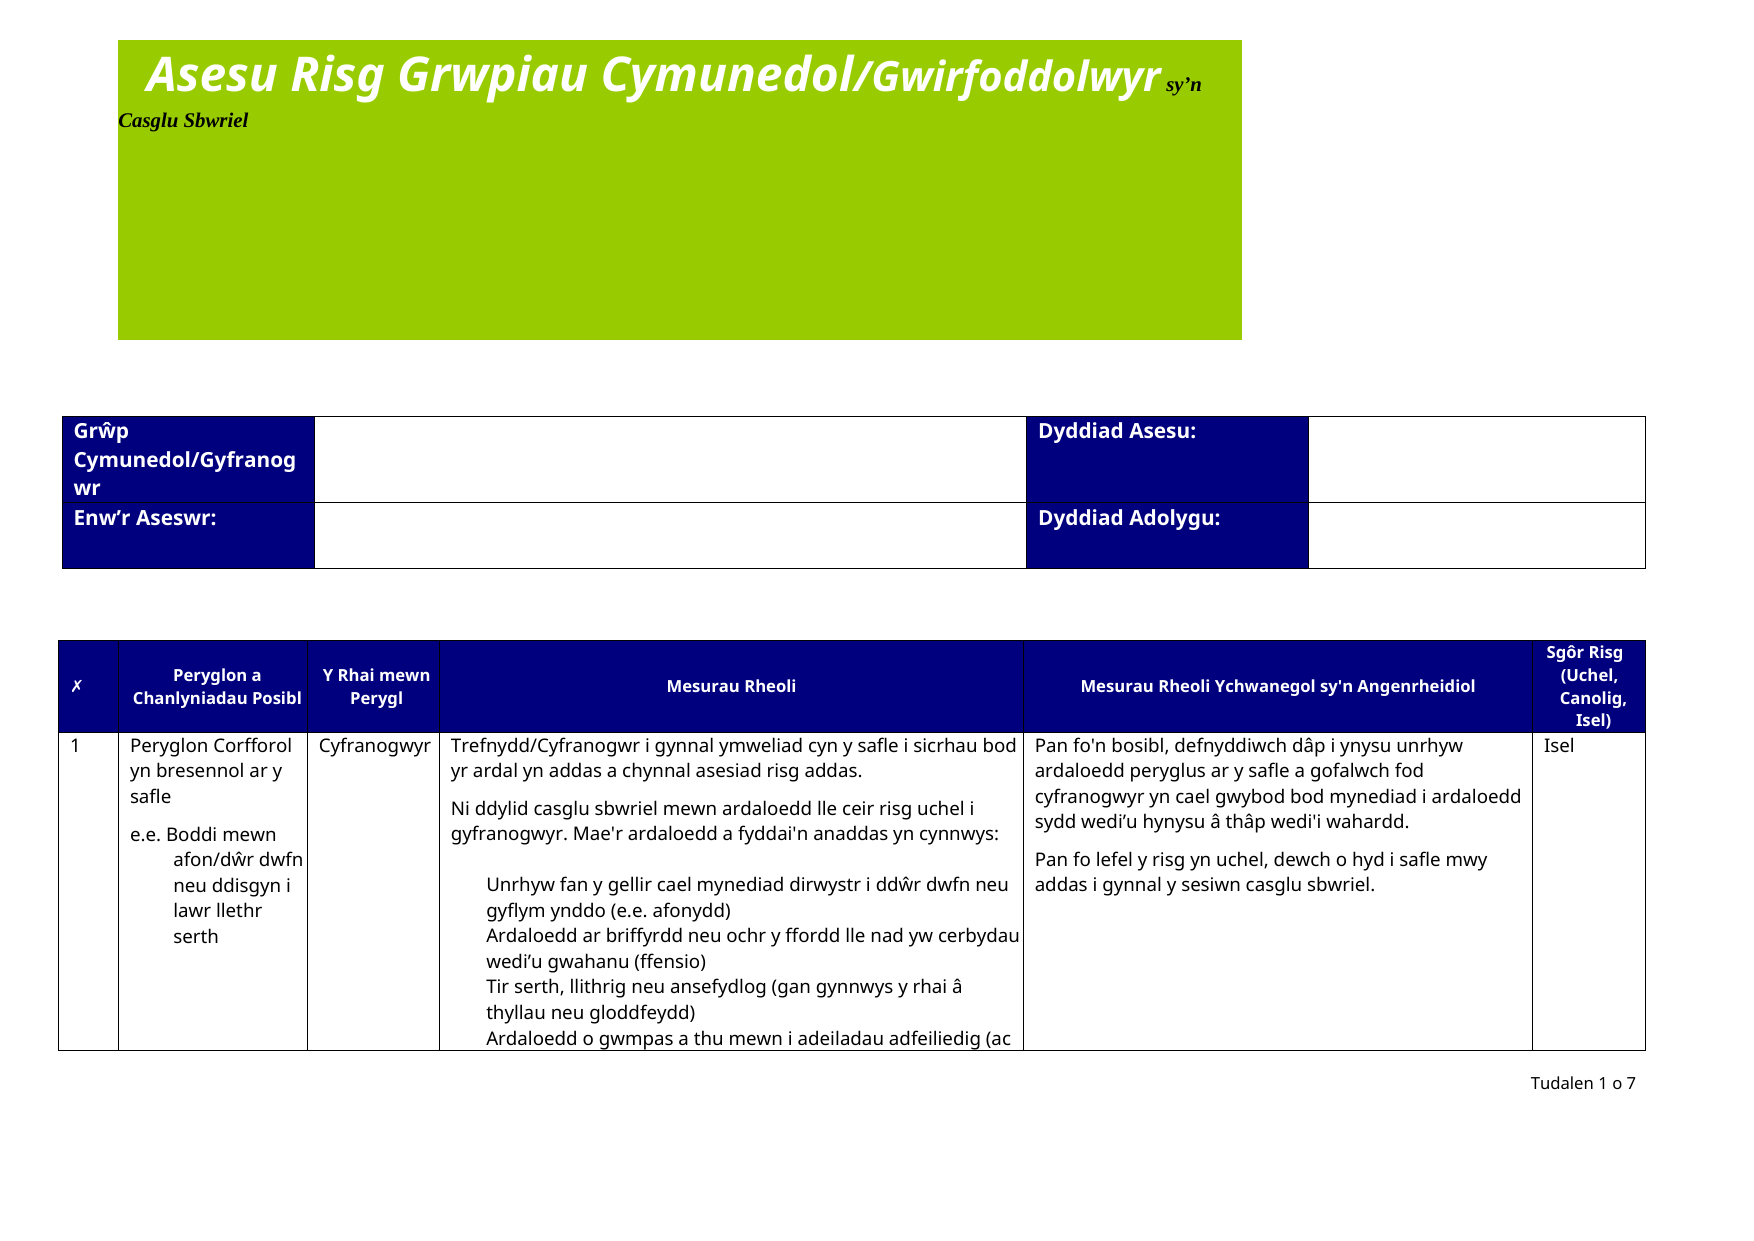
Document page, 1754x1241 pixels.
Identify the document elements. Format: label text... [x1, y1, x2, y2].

table_cell Cyfranogwyr [308, 733, 439, 1050]
table_header Grŵp Cymunedol/Gyfranogwr [63, 417, 314, 502]
table_header Sgôr Risg (Uchel, Canolig, Isel) [1533, 641, 1645, 732]
table_cell Isel [1533, 733, 1645, 1050]
table_header Mesurau Rheoli Ychwanegol sy'n Angenrheidiol [1024, 641, 1532, 732]
table_header Dyddiad Asesu: [1027, 417, 1308, 502]
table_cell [440, 733, 1023, 1050]
table_cell [1309, 503, 1645, 568]
table_header ✗ [59, 641, 118, 732]
table_cell [315, 503, 1026, 568]
table_header Peryglon a Chanlyniadau Posibl [119, 641, 307, 732]
table_header [1309, 417, 1645, 502]
table_header [315, 417, 1026, 502]
table_header Y Rhai mewn Perygl [308, 641, 439, 732]
text Asesu Risg Grwpiau Cymunedol/Gwirfoddolwyr sy’n Casglu Sbwriel [118, 40, 1242, 132]
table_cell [1024, 733, 1532, 1050]
table_cell Dyddiad Adolygu: [1027, 503, 1308, 568]
table_cell 1 [59, 733, 118, 1050]
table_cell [119, 733, 307, 1050]
table_cell Enw’r Aseswr: [63, 503, 314, 568]
table_header Mesurau Rheoli [440, 641, 1023, 732]
